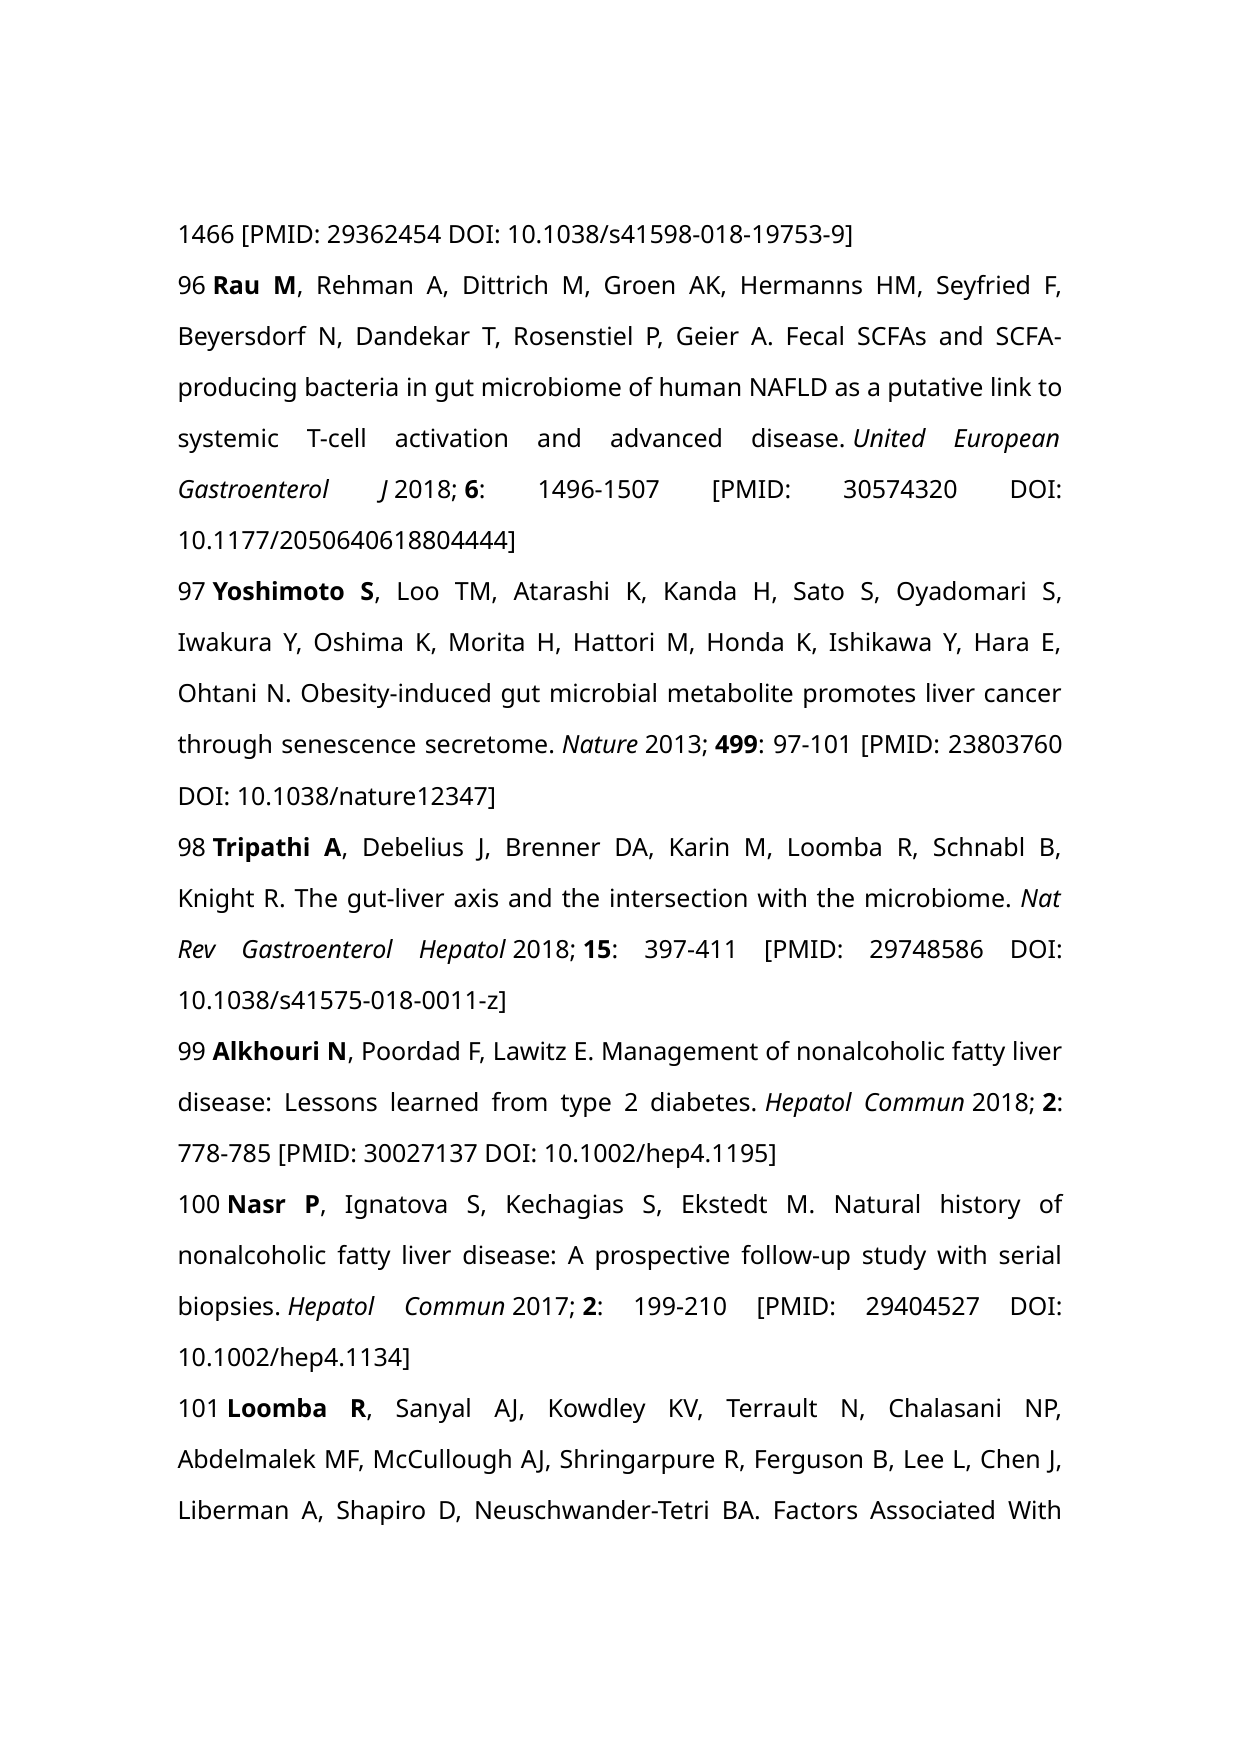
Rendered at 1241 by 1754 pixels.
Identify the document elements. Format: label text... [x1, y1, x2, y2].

text 100 Nasr P, Ignatova S, Kechagias S, Ekstedt M. Natural history of nonalcoholic fatty liver disease: A prospective follow-up study with serial biopsies. Hepatol Commun 2017; 2: 199-210 [PMID: 29404527 DOI: 10.1002/hep4.1134] [177, 1187, 1063, 1374]
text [177, 1391, 1063, 1527]
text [177, 217, 1063, 251]
text 96 Rau M, Rehman A, Dittrich M, Groen AK, Hermanns HM, Seyfried F, Beyersdorf N, Dandekar T, Rosenstiel P, Geier A. Fecal SCFAs and SCFA-producing bacteria in gut microbiome of human NAFLD as a putative link to systemic T-cell activation and advanced disease. United European Gastroenterol J 2018; 6: 1496-1507 [PMID: 30574320 DOI: 10.1177/2050640618804444] [177, 268, 1063, 557]
text 99 Alkhouri N, Poordad F, Lawitz E. Management of nonalcoholic fatty liver disease: Lessons learned from type 2 diabetes. Hepatol Commun 2018; 2: 778-785 [PMID: 30027137 DOI: 10.1002/hep4.1195] [177, 1033, 1063, 1169]
text 98 Tripathi A, Debelius J, Brenner DA, Karin M, Loomba R, Schnabl B, Knight R. The gut-liver axis and the intersection with the microbiome. Nat Rev Gastroenterol Hepatol 2018; 15: 397-411 [PMID: 29748586 DOI: 10.1038/s41575-018-0011-z] [177, 829, 1063, 1016]
text 97 Yoshimoto S, Loo TM, Atarashi K, Kanda H, Sato S, Oyadomari S, Iwakura Y, Oshima K, Morita H, Hattori M, Honda K, Ishikawa Y, Hara E, Ohtani N. Obesity-induced gut microbial metabolite promotes liver cancer through senescence secretome. Nature 2013; 499: 97-101 [PMID: 23803760 DOI: 10.1038/nature12347] [177, 574, 1063, 812]
